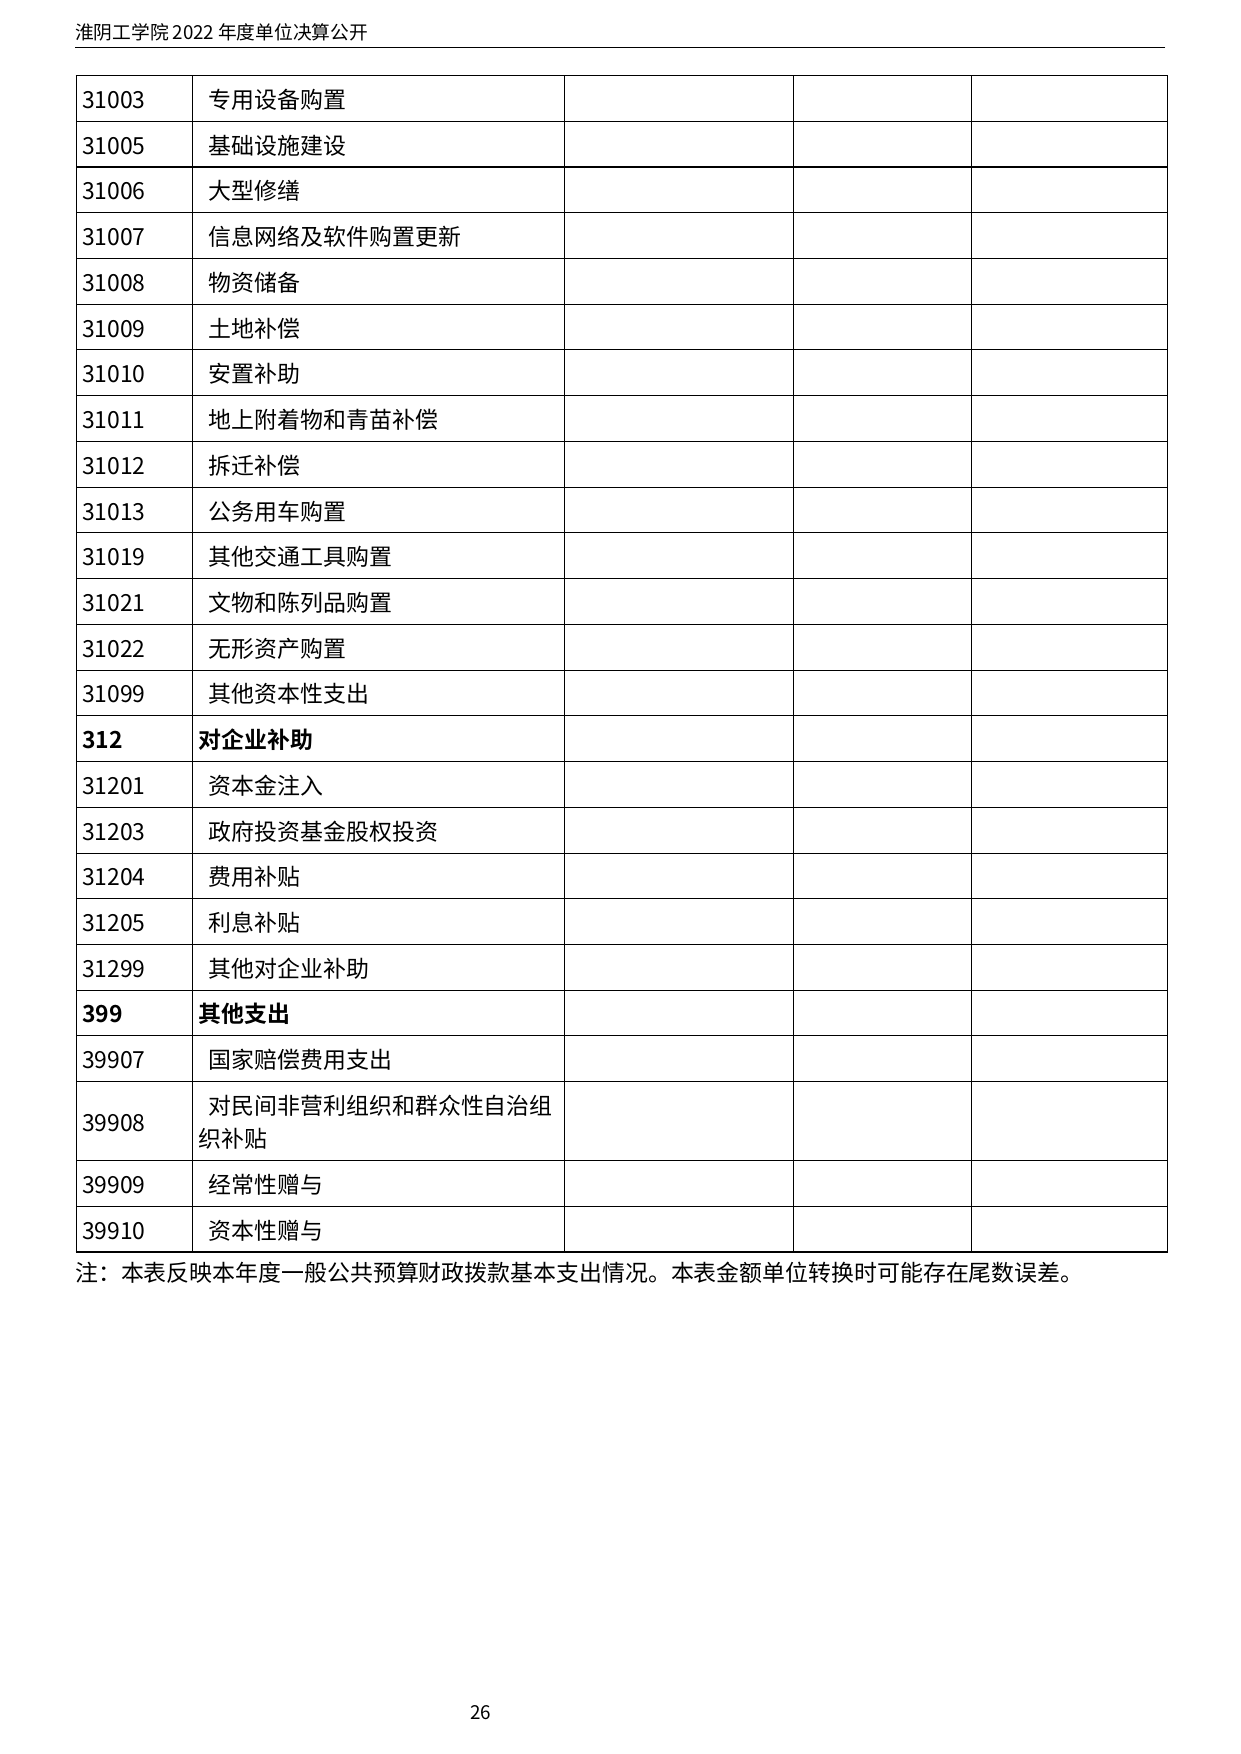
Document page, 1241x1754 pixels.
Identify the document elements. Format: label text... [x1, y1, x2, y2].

table_cell 31012 [77, 442, 192, 487]
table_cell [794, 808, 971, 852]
table_cell [972, 76, 1167, 121]
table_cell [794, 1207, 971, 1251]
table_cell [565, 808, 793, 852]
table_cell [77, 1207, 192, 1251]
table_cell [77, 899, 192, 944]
text 注：本表反映本年度一般公共预算财政拨款基本支出情况。本表金额单位转换时可能存在尾数误差。 [75, 1255, 1175, 1288]
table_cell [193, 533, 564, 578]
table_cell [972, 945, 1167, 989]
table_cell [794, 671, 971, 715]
table_cell 31009 [77, 305, 192, 349]
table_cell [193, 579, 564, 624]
table_cell [972, 122, 1167, 166]
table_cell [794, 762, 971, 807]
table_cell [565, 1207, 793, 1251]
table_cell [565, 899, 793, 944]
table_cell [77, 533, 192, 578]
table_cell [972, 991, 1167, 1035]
table_cell [565, 259, 793, 304]
table_cell [565, 76, 793, 121]
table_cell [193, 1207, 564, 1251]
table_cell 安置补助 [193, 350, 564, 395]
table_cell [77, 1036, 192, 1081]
table_cell [972, 213, 1167, 258]
table_cell [565, 122, 793, 166]
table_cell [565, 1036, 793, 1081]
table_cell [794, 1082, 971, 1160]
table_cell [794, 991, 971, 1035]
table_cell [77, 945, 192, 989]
table_cell [565, 168, 793, 212]
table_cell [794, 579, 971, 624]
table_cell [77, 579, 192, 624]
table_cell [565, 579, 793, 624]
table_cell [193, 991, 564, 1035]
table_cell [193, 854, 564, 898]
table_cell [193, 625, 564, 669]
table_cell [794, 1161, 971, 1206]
table_cell 31011 [77, 396, 192, 441]
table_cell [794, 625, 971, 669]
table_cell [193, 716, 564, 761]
table_cell 土地补偿 [193, 305, 564, 349]
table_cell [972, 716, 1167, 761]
table_cell 地上附着物和青苗补偿 [193, 396, 564, 441]
table_cell [794, 168, 971, 212]
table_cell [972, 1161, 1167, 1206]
table_cell [565, 396, 793, 441]
table_cell [794, 396, 971, 441]
table_cell [794, 213, 971, 258]
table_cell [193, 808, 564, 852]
table_cell [972, 168, 1167, 212]
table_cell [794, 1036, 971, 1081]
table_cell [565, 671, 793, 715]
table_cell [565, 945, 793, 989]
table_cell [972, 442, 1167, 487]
table_cell 大型修缮 [193, 168, 564, 212]
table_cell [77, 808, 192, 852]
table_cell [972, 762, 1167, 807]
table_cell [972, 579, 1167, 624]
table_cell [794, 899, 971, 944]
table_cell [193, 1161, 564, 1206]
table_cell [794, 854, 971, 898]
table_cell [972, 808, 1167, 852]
table_cell [565, 442, 793, 487]
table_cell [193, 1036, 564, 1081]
table_cell 31010 [77, 350, 192, 395]
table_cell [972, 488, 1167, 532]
table_cell [565, 305, 793, 349]
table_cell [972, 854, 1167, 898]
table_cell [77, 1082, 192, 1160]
table_cell 31007 [77, 213, 192, 258]
table_cell 31005 [77, 122, 192, 166]
table_cell 专用设备购置 [193, 76, 564, 121]
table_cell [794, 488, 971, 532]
table_cell [972, 305, 1167, 349]
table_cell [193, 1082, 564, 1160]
table_cell [972, 396, 1167, 441]
table_cell [794, 122, 971, 166]
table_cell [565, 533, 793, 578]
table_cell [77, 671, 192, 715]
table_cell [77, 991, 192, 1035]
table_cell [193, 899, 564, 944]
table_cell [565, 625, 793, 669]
table_cell [972, 259, 1167, 304]
table_cell 31008 [77, 259, 192, 304]
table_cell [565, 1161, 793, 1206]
table_cell 31006 [77, 168, 192, 212]
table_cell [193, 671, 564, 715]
table_cell [972, 350, 1167, 395]
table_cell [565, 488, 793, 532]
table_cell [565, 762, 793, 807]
table_cell [565, 350, 793, 395]
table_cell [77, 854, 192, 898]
table_cell 31003 [77, 76, 192, 121]
table_cell 信息网络及软件购置更新 [193, 213, 564, 258]
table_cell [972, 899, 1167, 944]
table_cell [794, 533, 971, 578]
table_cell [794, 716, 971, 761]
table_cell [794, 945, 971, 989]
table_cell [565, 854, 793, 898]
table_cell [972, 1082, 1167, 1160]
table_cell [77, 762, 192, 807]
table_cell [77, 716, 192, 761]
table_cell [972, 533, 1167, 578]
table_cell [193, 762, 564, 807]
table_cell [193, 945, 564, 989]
table_cell [794, 305, 971, 349]
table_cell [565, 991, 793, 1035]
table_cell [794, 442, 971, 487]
table_cell [794, 259, 971, 304]
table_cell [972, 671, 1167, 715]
table_cell 基础设施建设 [193, 122, 564, 166]
table_cell [794, 76, 971, 121]
table_cell 拆迁补偿 [193, 442, 564, 487]
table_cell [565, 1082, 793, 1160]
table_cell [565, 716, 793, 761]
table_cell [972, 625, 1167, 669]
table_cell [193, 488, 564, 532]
table_cell [565, 213, 793, 258]
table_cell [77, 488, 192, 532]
table_cell [794, 350, 971, 395]
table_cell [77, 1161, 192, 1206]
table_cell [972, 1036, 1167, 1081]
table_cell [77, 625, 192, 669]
table_cell 物资储备 [193, 259, 564, 304]
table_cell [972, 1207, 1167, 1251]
